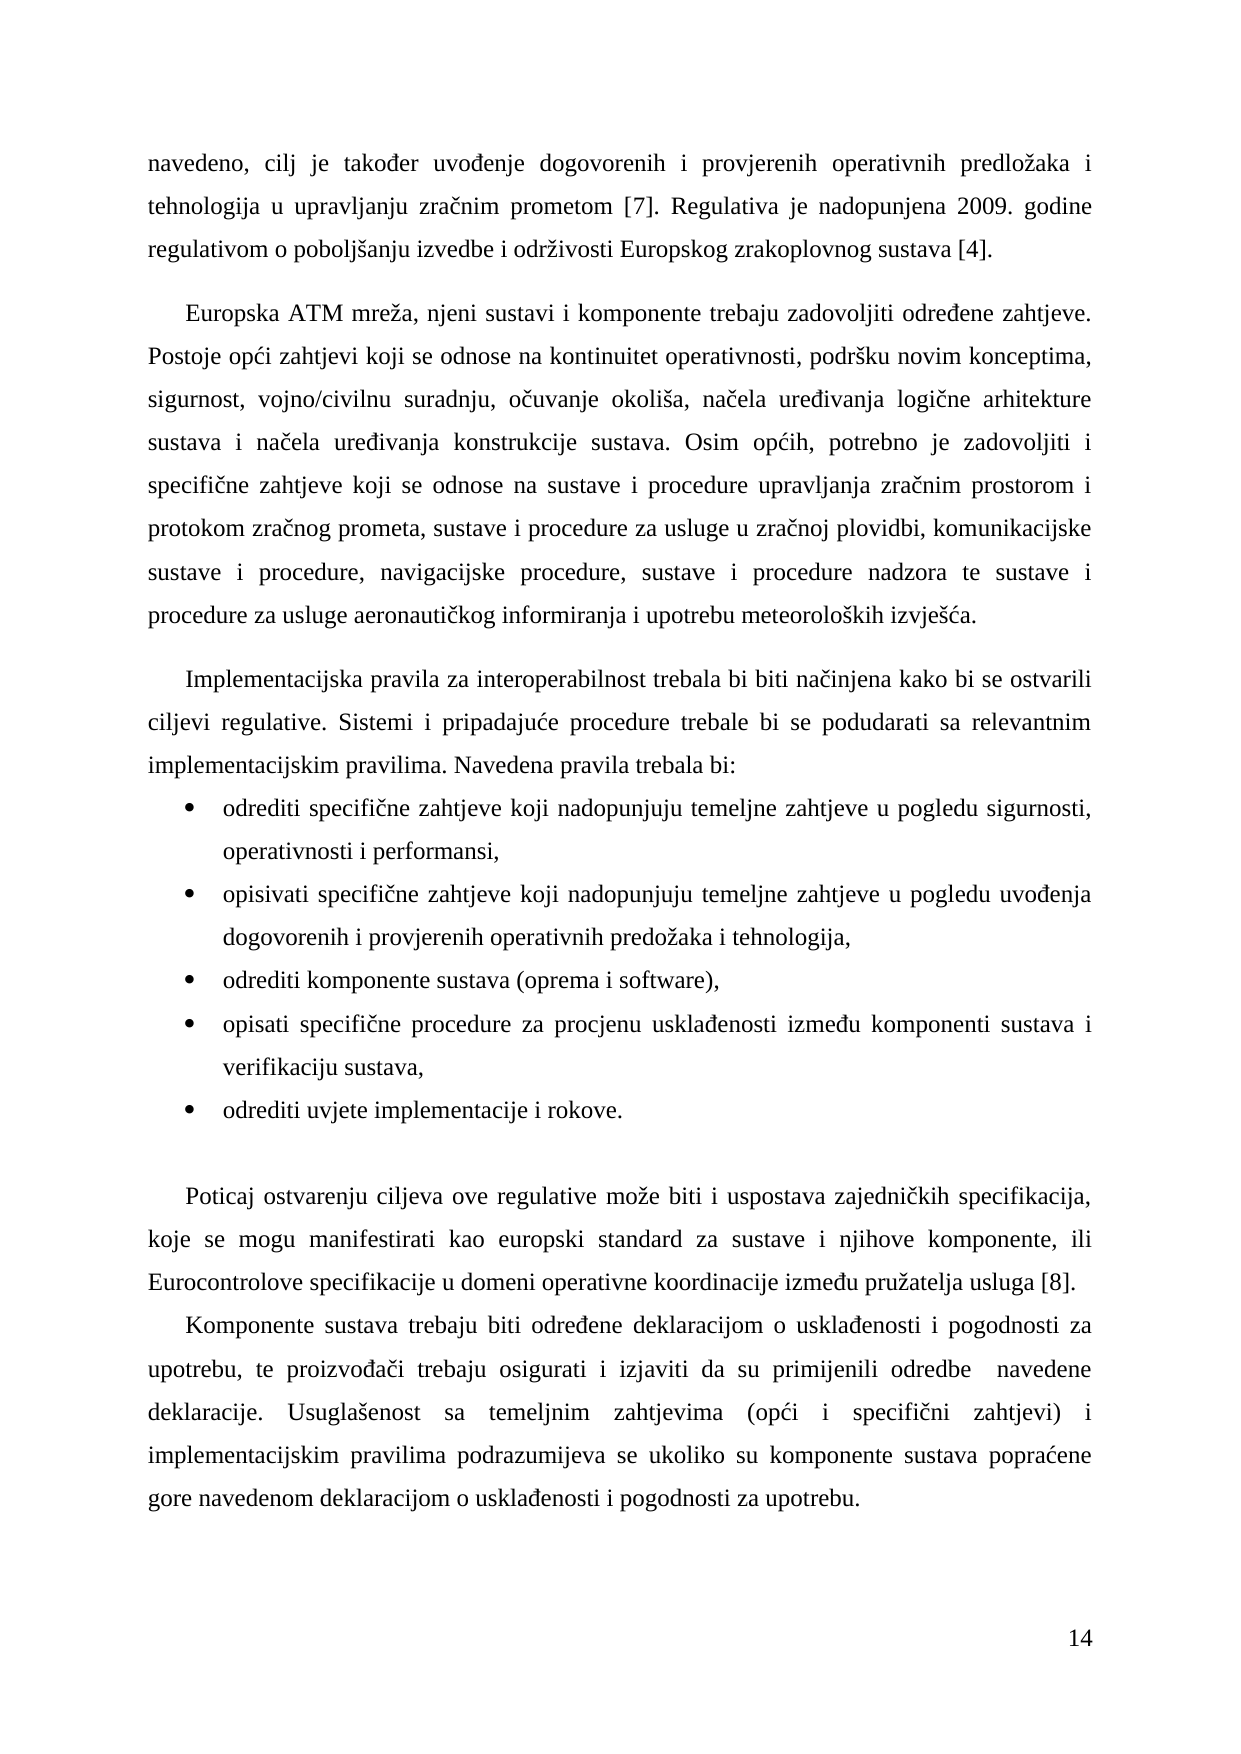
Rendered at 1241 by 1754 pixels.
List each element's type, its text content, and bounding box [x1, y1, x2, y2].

text Implementacijska pravila za interoperabilnost trebala bi biti načinjena kako bi se ostvarili ciljevi regulative. Sistemi i pripadajuće procedure trebale bi se podudarati sa relevantnim implementacijskim pravilima. Navedena pravila trebala bi: [148, 664, 1092, 779]
list odrediti specifične zahtjeve koji nadopunjuju temeljne zahtjeve u pogledu sigurnosti, operativnosti i performansi, [185, 793, 1092, 865]
list opisivati specifične zahtjeve koji nadopunjuju temeljne zahtjeve u pogledu uvođenja dogovorenih i provjerenih operativnih predožaka i tehnologija, [185, 879, 1092, 951]
text Poticaj ostvarenju ciljeva ove regulative može biti i uspostava zajedničkih specifikacija, koje se mogu manifestirati kao europski standard za sustave i njihove komponente, ili Eurocontrolove specifikacije u domeni operativne koordinacije između pružatelja usluga [8]. [148, 1181, 1092, 1296]
text Europska ATM mreža, njeni sustavi i komponente trebaju zadovoljiti određene zahtjeve. Postoje opći zahtjevi koji se odnose na kontinuitet operativnosti, podršku novim konceptima, sigurnost, vojno/civilnu suradnju, očuvanje okoliša, načela uređivanja logične arhitekture sustava i načela uređivanja konstrukcije sustava. Osim općih, potrebno je zadovoljiti i specifične zahtjeve koji se odnose na sustave i procedure upravljanja zračnim prostorom i protokom zračnog prometa, sustave i procedure za usluge u zračnoj plovidbi, komunikacijske sustave i procedure, navigacijske procedure, sustave i procedure nadzora te sustave i procedure za usluge aeronautičkog informiranja i upotrebu meteoroloških izvješća. [148, 298, 1092, 628]
list odrediti uvjete implementacije i rokove. [185, 1095, 1092, 1124]
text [148, 148, 1092, 263]
list opisati specifične procedure za procjenu usklađenosti između komponenti sustava i verifikaciju sustava, [185, 1009, 1092, 1081]
text Komponente sustava trebaju biti određene deklaracijom o usklađenosti i pogodnosti za upotrebu, te proizvođači trebaju osigurati i izjaviti da su primijenili odredbe navedene deklaracije. Usuglašenost sa temeljnim zahtjevima (opći i specifični zahtjevi) i implementacijskim pravilima podrazumijeva se ukoliko su komponente sustava popraćene gore navedenom deklaracijom o usklađenosti i pogodnosti za upotrebu. [148, 1311, 1092, 1512]
list odrediti komponente sustava (oprema i software), [185, 966, 1092, 994]
